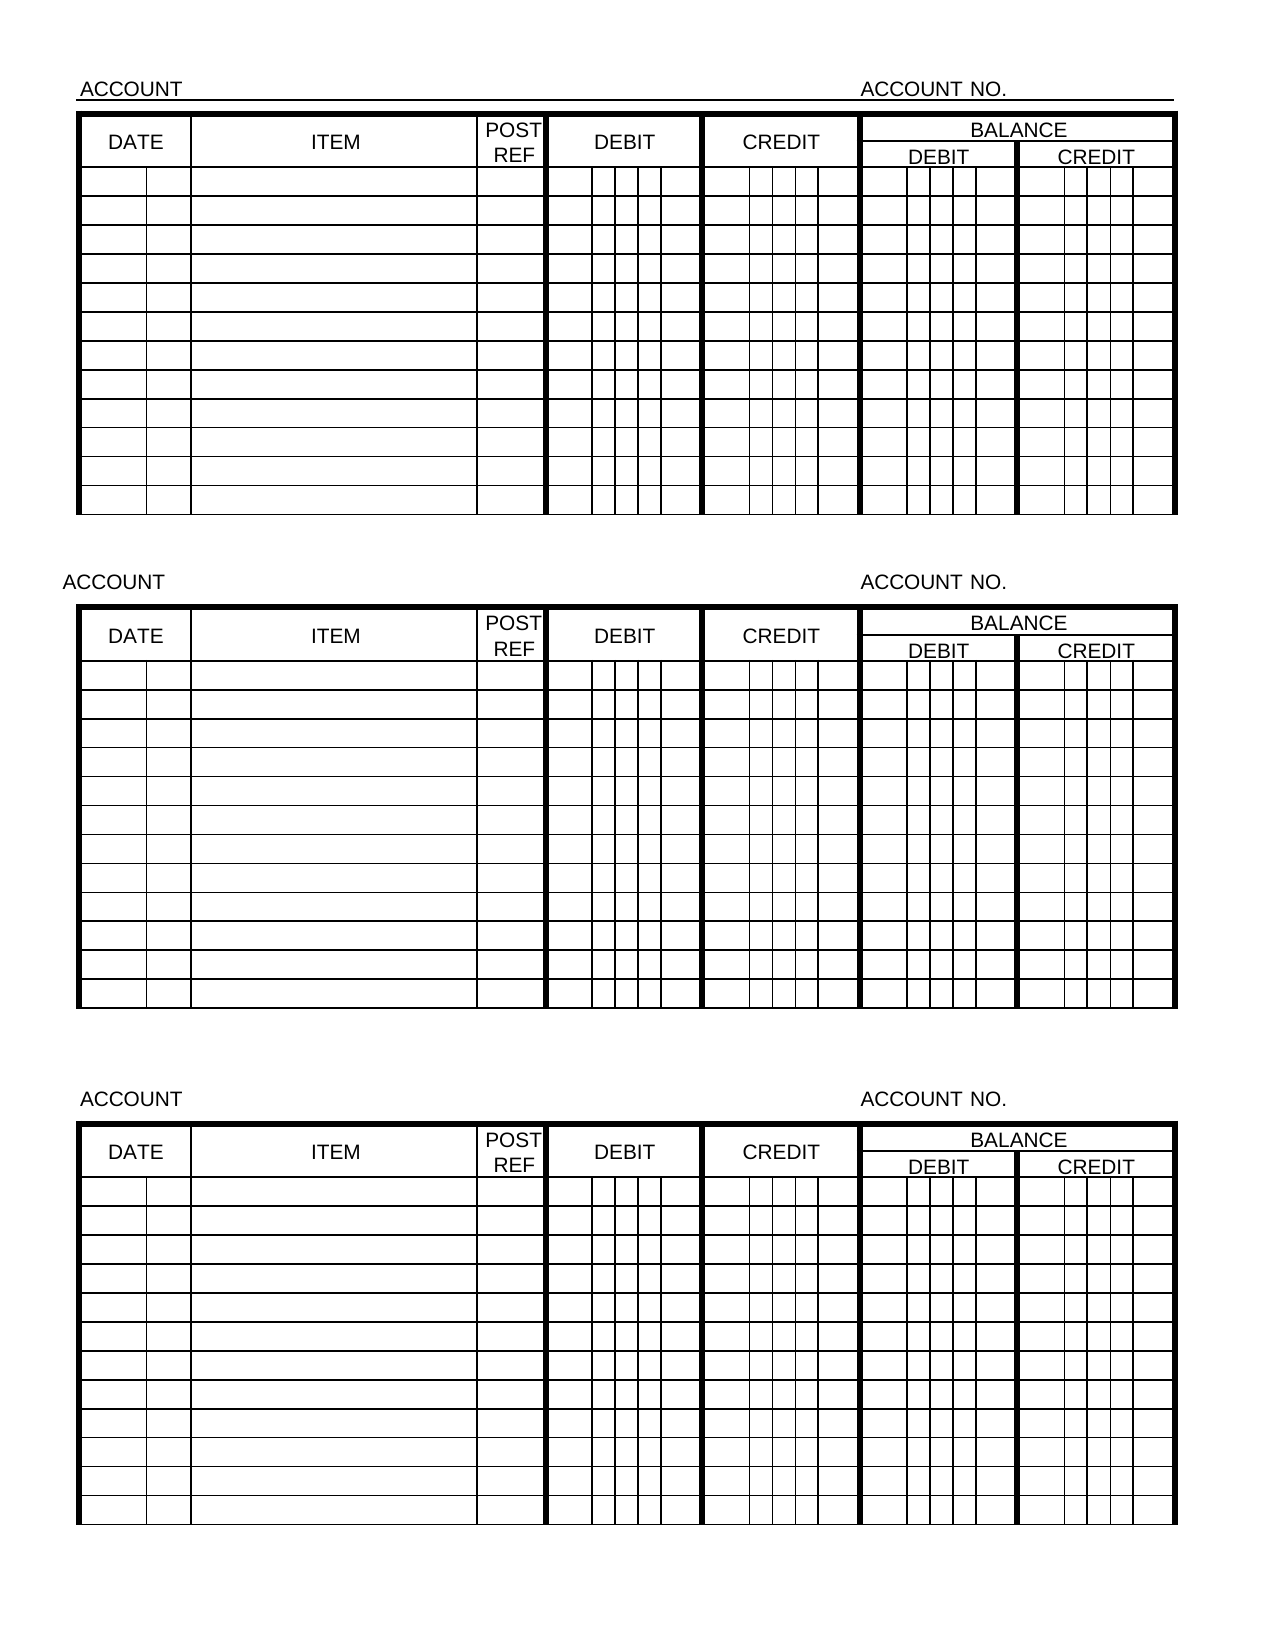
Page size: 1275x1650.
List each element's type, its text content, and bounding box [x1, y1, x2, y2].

table_cell [954, 255, 975, 282]
table_cell [192, 1438, 476, 1466]
table_cell [750, 662, 772, 689]
table_cell [750, 1178, 772, 1205]
table_cell [819, 748, 857, 776]
table_cell [931, 313, 952, 340]
table_cell [478, 486, 543, 513]
table_cell [1134, 1438, 1172, 1466]
table_cell [147, 835, 190, 862]
table_cell [593, 1496, 614, 1523]
table_cell [1088, 1294, 1110, 1321]
table_cell [1020, 922, 1064, 949]
table_cell [616, 1496, 637, 1523]
table_cell [863, 720, 906, 747]
table_cell [954, 1438, 975, 1466]
table_cell [1088, 748, 1110, 776]
table_cell [616, 313, 637, 340]
table_cell [931, 486, 952, 513]
table_cell [549, 864, 591, 891]
table_cell [954, 1294, 975, 1321]
table_cell [1065, 1438, 1086, 1466]
table_cell [192, 691, 476, 718]
table_cell [750, 255, 772, 282]
table_cell [1111, 342, 1132, 369]
table_cell [954, 720, 975, 747]
table_cell [931, 1352, 952, 1379]
table_cell [705, 400, 749, 427]
table_cell [908, 748, 929, 776]
table_cell [593, 255, 614, 282]
table_cell [1134, 1265, 1172, 1292]
table_cell [639, 371, 660, 398]
table_cell [639, 835, 660, 862]
table_cell [773, 864, 795, 891]
table_cell [549, 1438, 591, 1466]
table_cell [616, 486, 637, 513]
table_cell [796, 691, 817, 718]
table_cell [147, 691, 190, 718]
table_cell [977, 457, 1014, 484]
table_cell [977, 1178, 1014, 1205]
table_cell [908, 197, 929, 224]
table_cell [908, 691, 929, 718]
table_cell [750, 980, 772, 1007]
table_cell [954, 1236, 975, 1263]
table_cell [192, 168, 476, 195]
table_cell [977, 720, 1014, 747]
table_cell [773, 197, 795, 224]
table_cell [549, 1496, 591, 1523]
table_cell [705, 720, 749, 747]
table_cell [1134, 835, 1172, 862]
table_cell [819, 486, 857, 513]
table_cell [616, 720, 637, 747]
table_cell [147, 951, 190, 978]
table_cell [705, 835, 749, 862]
table_cell [1111, 1410, 1132, 1437]
table_cell [662, 1265, 699, 1292]
table_cell [796, 806, 817, 833]
table_cell [1134, 1381, 1172, 1408]
table_cell [82, 1178, 146, 1205]
table_cell [82, 371, 146, 398]
table_cell [773, 1178, 795, 1205]
table_cell [1088, 835, 1110, 862]
table_cell [1020, 1207, 1064, 1234]
table_cell [549, 1410, 591, 1437]
table_cell [908, 428, 929, 456]
table_cell [819, 371, 857, 398]
table_cell [82, 1467, 146, 1494]
table_cell [639, 1410, 660, 1437]
table_cell [954, 1323, 975, 1350]
table_cell [192, 777, 476, 804]
table_cell [82, 226, 146, 253]
table_cell [616, 428, 637, 456]
table_header BALANCE [863, 1127, 1172, 1150]
table_cell [773, 777, 795, 804]
table_cell [147, 806, 190, 833]
table_cell [1111, 1294, 1132, 1321]
table_cell [908, 1438, 929, 1466]
table_cell [593, 400, 614, 427]
table_cell [549, 1207, 591, 1234]
table_cell [977, 371, 1014, 398]
table_cell [773, 342, 795, 369]
table_cell [773, 1467, 795, 1494]
table_cell [750, 457, 772, 484]
table_cell [705, 313, 749, 340]
table_cell [662, 197, 699, 224]
table_cell [662, 1352, 699, 1379]
table_cell [82, 1265, 146, 1292]
table_cell [931, 1467, 952, 1494]
table_cell [662, 428, 699, 456]
table_cell [147, 893, 190, 920]
table_cell [549, 806, 591, 833]
table_cell [1134, 806, 1172, 833]
table_cell [796, 342, 817, 369]
table_cell [1111, 1438, 1132, 1466]
table_cell [147, 342, 190, 369]
table_cell [616, 371, 637, 398]
table_cell [1065, 922, 1086, 949]
table_cell [639, 428, 660, 456]
table_cell [977, 313, 1014, 340]
table_header ITEM [192, 1127, 476, 1176]
table_cell [616, 662, 637, 689]
table_cell [1065, 313, 1086, 340]
table_cell [478, 1323, 543, 1350]
table_cell [931, 951, 952, 978]
table_cell [705, 748, 749, 776]
table_cell [1065, 1178, 1086, 1205]
table_cell [819, 777, 857, 804]
table_cell [616, 835, 637, 862]
table_cell [1134, 1207, 1172, 1234]
table_cell [1134, 428, 1172, 456]
table_cell [1111, 748, 1132, 776]
table_cell [1111, 662, 1132, 689]
table_cell [1134, 1323, 1172, 1350]
table_cell [82, 1438, 146, 1466]
table_cell [773, 748, 795, 776]
table_cell [931, 428, 952, 456]
table_cell [1134, 197, 1172, 224]
table_cell [796, 371, 817, 398]
table_cell [662, 313, 699, 340]
table_cell [82, 342, 146, 369]
table_cell [773, 428, 795, 456]
table_cell [662, 806, 699, 833]
table_cell [1134, 951, 1172, 978]
table_header POST REF [478, 117, 543, 166]
table_cell [1134, 284, 1172, 311]
table_cell [82, 806, 146, 833]
table_cell [549, 1236, 591, 1263]
table_cell [1020, 835, 1064, 862]
table_cell [796, 1323, 817, 1350]
table_cell [82, 1410, 146, 1437]
table_cell [796, 1265, 817, 1292]
table_cell [192, 457, 476, 484]
table_cell [478, 662, 543, 689]
table_cell [750, 1438, 772, 1466]
table_cell [705, 255, 749, 282]
table_cell [662, 457, 699, 484]
table_cell [192, 1236, 476, 1263]
table_cell [931, 777, 952, 804]
table_cell [616, 893, 637, 920]
table_cell [773, 486, 795, 513]
table_cell [819, 662, 857, 689]
table_cell [192, 1323, 476, 1350]
table_cell [931, 1236, 952, 1263]
table_cell [796, 951, 817, 978]
table_cell [1020, 400, 1064, 427]
table_cell [750, 168, 772, 195]
table_cell [616, 1410, 637, 1437]
table_cell [478, 313, 543, 340]
table_cell [908, 662, 929, 689]
table_cell [1065, 1323, 1086, 1350]
table_cell [192, 284, 476, 311]
table_cell [662, 748, 699, 776]
table_cell [1134, 486, 1172, 513]
table_cell [773, 1323, 795, 1350]
table_cell [863, 806, 906, 833]
table_cell [1111, 1207, 1132, 1234]
table_cell [593, 284, 614, 311]
table_cell [478, 1496, 543, 1523]
table_cell [977, 197, 1014, 224]
table_cell [1088, 1207, 1110, 1234]
table_cell [82, 1496, 146, 1523]
table_header DEBIT [549, 1127, 699, 1176]
table_cell [1065, 1265, 1086, 1292]
table_cell [82, 662, 146, 689]
table_cell [662, 922, 699, 949]
table_cell [639, 864, 660, 891]
table_cell [705, 893, 749, 920]
table_cell [147, 457, 190, 484]
table_header POST REF [478, 1127, 543, 1176]
table_cell [977, 255, 1014, 282]
table_cell [549, 691, 591, 718]
table_cell [662, 1467, 699, 1494]
table_cell [82, 777, 146, 804]
table_cell [639, 720, 660, 747]
table_cell [954, 864, 975, 891]
table_cell [1111, 168, 1132, 195]
table_cell [1088, 255, 1110, 282]
table_cell [147, 313, 190, 340]
table_cell [977, 1467, 1014, 1494]
table_cell [750, 1410, 772, 1437]
table_cell [1020, 284, 1064, 311]
table_cell [908, 980, 929, 1007]
table_cell [977, 1381, 1014, 1408]
table_cell [1065, 1352, 1086, 1379]
table_cell [1088, 342, 1110, 369]
table_cell [1088, 284, 1110, 311]
table_cell [750, 342, 772, 369]
table_cell [931, 1323, 952, 1350]
table_cell [1020, 168, 1064, 195]
table_cell [1111, 980, 1132, 1007]
table_cell [593, 1236, 614, 1263]
table_cell [796, 226, 817, 253]
table_cell [1088, 1178, 1110, 1205]
table_cell [796, 720, 817, 747]
table_cell [1020, 777, 1064, 804]
table_cell [954, 342, 975, 369]
table_cell [192, 806, 476, 833]
table_cell [773, 1236, 795, 1263]
table_cell [1134, 662, 1172, 689]
table_cell [1065, 486, 1086, 513]
table_cell [639, 951, 660, 978]
table_cell [796, 864, 817, 891]
table_cell [478, 1207, 543, 1234]
table_cell [616, 1236, 637, 1263]
table_cell [639, 1294, 660, 1321]
table_cell [796, 893, 817, 920]
table_cell [819, 1323, 857, 1350]
table_cell [819, 1294, 857, 1321]
table_cell [977, 691, 1014, 718]
table_cell [908, 255, 929, 282]
table_cell [1134, 313, 1172, 340]
table_cell [616, 691, 637, 718]
table_cell [549, 748, 591, 776]
table_cell [954, 1178, 975, 1205]
table_cell [616, 1294, 637, 1321]
table_cell [796, 922, 817, 949]
table_cell [192, 1381, 476, 1408]
table_cell [639, 284, 660, 311]
table_cell [593, 428, 614, 456]
table_cell [977, 226, 1014, 253]
table_cell [1065, 951, 1086, 978]
table_header CREDIT [705, 610, 857, 660]
table_cell [908, 806, 929, 833]
table_cell [796, 1438, 817, 1466]
table_cell [1088, 806, 1110, 833]
table_cell [478, 1438, 543, 1466]
table_cell [977, 1236, 1014, 1263]
table_cell [147, 371, 190, 398]
table_cell [662, 1294, 699, 1321]
table_cell [662, 284, 699, 311]
table_cell [908, 313, 929, 340]
table_cell [954, 748, 975, 776]
table_cell [977, 777, 1014, 804]
table_cell [931, 835, 952, 862]
table_cell [750, 284, 772, 311]
table_cell [1134, 893, 1172, 920]
table_cell [549, 662, 591, 689]
table_cell [863, 1178, 906, 1205]
table_cell [931, 1496, 952, 1523]
table_cell [819, 284, 857, 311]
table_cell [1020, 806, 1064, 833]
table_cell [1134, 748, 1172, 776]
table_cell [819, 835, 857, 862]
table_cell [1111, 400, 1132, 427]
table_cell [773, 1207, 795, 1234]
table_cell [1065, 284, 1086, 311]
table_cell [593, 1294, 614, 1321]
table_cell [147, 922, 190, 949]
table_cell [908, 1410, 929, 1437]
table_cell [931, 806, 952, 833]
table_cell [639, 806, 660, 833]
table_cell [908, 486, 929, 513]
table_cell [977, 284, 1014, 311]
table_cell [192, 835, 476, 862]
table_cell [1088, 1352, 1110, 1379]
table_cell [662, 400, 699, 427]
table_cell [819, 342, 857, 369]
table_cell DEBIT [863, 636, 1014, 660]
table_cell [1088, 893, 1110, 920]
table_cell [954, 1352, 975, 1379]
table_cell [863, 168, 906, 195]
table_cell [1111, 255, 1132, 282]
table_cell [549, 1467, 591, 1494]
table_cell [796, 1496, 817, 1523]
table_cell [1065, 400, 1086, 427]
table_cell [82, 893, 146, 920]
text ACCOUNT ACCOUNT NO. [80, 1086, 1189, 1110]
table_cell [908, 951, 929, 978]
table_cell [750, 226, 772, 253]
table_cell [1111, 1381, 1132, 1408]
table_cell [478, 893, 543, 920]
table_cell [192, 1352, 476, 1379]
table_cell [954, 777, 975, 804]
table_cell [819, 922, 857, 949]
table_cell [773, 168, 795, 195]
table_cell [863, 691, 906, 718]
table_cell [908, 1323, 929, 1350]
table_header DEBIT [549, 117, 699, 166]
table_cell [593, 371, 614, 398]
table_cell [819, 226, 857, 253]
table_cell [82, 835, 146, 862]
table_cell [1134, 1294, 1172, 1321]
table_cell [977, 342, 1014, 369]
table_cell [819, 168, 857, 195]
table_cell [1134, 1410, 1172, 1437]
table_cell [773, 662, 795, 689]
table_cell [549, 980, 591, 1007]
table_cell [1134, 168, 1172, 195]
table_cell [908, 1178, 929, 1205]
table_cell [750, 1236, 772, 1263]
table_cell [662, 980, 699, 1007]
table_cell [662, 720, 699, 747]
table_cell [82, 1381, 146, 1408]
table_cell [662, 893, 699, 920]
table_cell [147, 1265, 190, 1292]
table_cell [1020, 1265, 1064, 1292]
table_cell [147, 1467, 190, 1494]
table_cell [1088, 720, 1110, 747]
table_cell [977, 748, 1014, 776]
table_cell [819, 400, 857, 427]
table_cell [819, 313, 857, 340]
table_cell [478, 197, 543, 224]
table_cell [705, 1207, 749, 1234]
table_cell [192, 197, 476, 224]
table_cell [750, 428, 772, 456]
table_cell [82, 922, 146, 949]
table_cell [977, 951, 1014, 978]
table_cell [1020, 1294, 1064, 1321]
table_cell [1111, 428, 1132, 456]
table_cell [1088, 400, 1110, 427]
table_cell [908, 777, 929, 804]
table_cell [662, 835, 699, 862]
table_cell [478, 691, 543, 718]
table_cell [639, 893, 660, 920]
table_cell [863, 1294, 906, 1321]
table_cell [954, 284, 975, 311]
table_cell [750, 197, 772, 224]
table_cell [931, 1410, 952, 1437]
table_cell [1134, 720, 1172, 747]
table_cell [192, 662, 476, 689]
table_cell [705, 486, 749, 513]
table_cell [954, 457, 975, 484]
table_cell [1065, 748, 1086, 776]
table_cell [192, 922, 476, 949]
table_cell [1020, 1178, 1064, 1205]
table_cell CREDIT [1020, 142, 1172, 166]
table_cell [1134, 1236, 1172, 1263]
table_header CREDIT [705, 117, 857, 166]
table_cell [1111, 835, 1132, 862]
table_cell [1020, 1236, 1064, 1263]
table_cell [616, 400, 637, 427]
table_cell [1020, 428, 1064, 456]
table_cell [1088, 922, 1110, 949]
table_header DATE [82, 1127, 190, 1176]
table_cell [1065, 835, 1086, 862]
table_cell [1065, 1410, 1086, 1437]
table_cell [954, 371, 975, 398]
table_cell [549, 777, 591, 804]
table_cell [639, 197, 660, 224]
table_cell [705, 1410, 749, 1437]
table_cell [147, 1410, 190, 1437]
table_cell [931, 284, 952, 311]
table_cell [639, 342, 660, 369]
table_cell [1134, 1496, 1172, 1523]
table_cell [863, 1352, 906, 1379]
table_cell [593, 1438, 614, 1466]
table_cell [863, 457, 906, 484]
table_cell [1020, 691, 1064, 718]
table_cell [639, 457, 660, 484]
table_cell [147, 1207, 190, 1234]
table_cell [549, 226, 591, 253]
table_cell [616, 1381, 637, 1408]
table_cell [750, 371, 772, 398]
table_cell [819, 720, 857, 747]
table_cell [1134, 255, 1172, 282]
table_cell [478, 284, 543, 311]
table_cell [931, 226, 952, 253]
table_cell [863, 255, 906, 282]
table_cell [549, 835, 591, 862]
table_cell [1111, 777, 1132, 804]
table_cell [478, 864, 543, 891]
table_cell [863, 486, 906, 513]
table_cell [549, 1178, 591, 1205]
table_cell [1065, 168, 1086, 195]
table_cell [863, 1410, 906, 1437]
table_cell [819, 1410, 857, 1437]
table_cell [662, 1381, 699, 1408]
table_cell [549, 1381, 591, 1408]
table_cell [478, 951, 543, 978]
table_cell [1111, 691, 1132, 718]
table_cell [977, 1352, 1014, 1379]
table_cell [478, 400, 543, 427]
table_cell [1065, 806, 1086, 833]
table_cell [796, 1381, 817, 1408]
table_cell [819, 1467, 857, 1494]
table_cell [593, 313, 614, 340]
table_cell [863, 980, 906, 1007]
table_cell [908, 400, 929, 427]
table_cell [705, 777, 749, 804]
table_cell [1065, 371, 1086, 398]
table_cell [750, 1496, 772, 1523]
table_cell [192, 951, 476, 978]
table_cell [639, 400, 660, 427]
table_cell [1088, 1381, 1110, 1408]
table_cell [908, 1467, 929, 1494]
table_cell [147, 428, 190, 456]
table_cell [1088, 371, 1110, 398]
table_cell [750, 1323, 772, 1350]
table_cell [931, 748, 952, 776]
table_cell [954, 428, 975, 456]
table_cell [192, 1410, 476, 1437]
table_cell [908, 1496, 929, 1523]
table_header CREDIT [705, 1127, 857, 1176]
table_cell [662, 255, 699, 282]
table_cell [478, 428, 543, 456]
table_cell [1065, 893, 1086, 920]
table_cell [549, 1294, 591, 1321]
table_cell [863, 1323, 906, 1350]
table_cell [639, 1352, 660, 1379]
table_cell [593, 342, 614, 369]
table_cell [192, 342, 476, 369]
table_cell [478, 1265, 543, 1292]
table_cell [863, 400, 906, 427]
table_cell [639, 1467, 660, 1494]
table_cell [192, 720, 476, 747]
table_cell [616, 864, 637, 891]
table_cell [750, 1381, 772, 1408]
table_cell [662, 226, 699, 253]
table_cell [796, 777, 817, 804]
table_cell [931, 720, 952, 747]
table_cell [616, 806, 637, 833]
table_cell [977, 168, 1014, 195]
table_cell [82, 951, 146, 978]
table_cell [750, 1467, 772, 1494]
table_cell [593, 951, 614, 978]
table_cell [1088, 951, 1110, 978]
table_cell [616, 980, 637, 1007]
table_cell [796, 197, 817, 224]
table_cell [593, 806, 614, 833]
table_cell [773, 1352, 795, 1379]
table_cell [819, 806, 857, 833]
table_cell [773, 951, 795, 978]
table_cell [662, 951, 699, 978]
table_cell [931, 1438, 952, 1466]
table_cell [863, 226, 906, 253]
table_cell [147, 1294, 190, 1321]
table_cell [1111, 1467, 1132, 1494]
table_cell [1134, 1352, 1172, 1379]
table_cell [750, 777, 772, 804]
table_cell [82, 197, 146, 224]
table_cell [1065, 197, 1086, 224]
table_cell [1111, 1496, 1132, 1523]
table_cell [1065, 662, 1086, 689]
table_cell [639, 168, 660, 195]
table_cell [192, 1294, 476, 1321]
table_cell [1020, 1323, 1064, 1350]
table_cell [639, 1207, 660, 1234]
table_cell [82, 691, 146, 718]
table_cell [593, 748, 614, 776]
table_cell [616, 457, 637, 484]
table_cell [82, 864, 146, 891]
table_cell [593, 1381, 614, 1408]
table_cell [192, 400, 476, 427]
table_cell [705, 371, 749, 398]
table_header ITEM [192, 610, 476, 660]
table_cell [616, 1467, 637, 1494]
table_cell [931, 457, 952, 484]
table_cell [1111, 893, 1132, 920]
table_cell [478, 1467, 543, 1494]
table_cell [796, 1207, 817, 1234]
table_cell [192, 313, 476, 340]
table_cell [863, 313, 906, 340]
table_cell [705, 922, 749, 949]
table_cell [662, 168, 699, 195]
table_cell [908, 168, 929, 195]
table_cell DEBIT [863, 142, 1014, 166]
table_header ITEM [192, 117, 476, 166]
table_cell [593, 1352, 614, 1379]
table_cell [1088, 777, 1110, 804]
table_cell [705, 1236, 749, 1263]
table_cell [1134, 691, 1172, 718]
table_cell [773, 284, 795, 311]
table_cell [908, 1352, 929, 1379]
table_cell [954, 1381, 975, 1408]
table_cell [750, 486, 772, 513]
table_cell [593, 662, 614, 689]
table_cell [549, 720, 591, 747]
table_cell [954, 893, 975, 920]
table_cell [819, 980, 857, 1007]
table_cell [639, 1236, 660, 1263]
table_cell [796, 255, 817, 282]
table_cell [819, 197, 857, 224]
table_cell [616, 168, 637, 195]
table_cell [954, 400, 975, 427]
table_cell [593, 197, 614, 224]
table_cell [705, 197, 749, 224]
table_cell [954, 662, 975, 689]
table_cell [908, 922, 929, 949]
table_cell [931, 342, 952, 369]
table_cell [639, 922, 660, 949]
table_cell [908, 457, 929, 484]
table_cell [82, 168, 146, 195]
table_cell [639, 1438, 660, 1466]
table_cell [863, 284, 906, 311]
table_cell [796, 662, 817, 689]
table_cell [478, 1236, 543, 1263]
table_cell [750, 748, 772, 776]
table_cell [639, 255, 660, 282]
table_cell [549, 486, 591, 513]
table_cell [1020, 1410, 1064, 1437]
table_cell [639, 662, 660, 689]
table_cell [1088, 691, 1110, 718]
table_cell [705, 1496, 749, 1523]
table_cell [1111, 720, 1132, 747]
table_cell [750, 720, 772, 747]
table_cell [192, 1496, 476, 1523]
table_cell [662, 342, 699, 369]
table_cell [931, 255, 952, 282]
table_cell [863, 1207, 906, 1234]
table_cell [863, 777, 906, 804]
table_cell [908, 864, 929, 891]
table_cell [863, 951, 906, 978]
table_cell [1134, 1467, 1172, 1494]
table_cell [616, 255, 637, 282]
table_cell [1020, 980, 1064, 1007]
table_cell [639, 1323, 660, 1350]
table_cell [1111, 922, 1132, 949]
table_cell [954, 1467, 975, 1494]
table_cell [82, 980, 146, 1007]
table_cell [639, 1265, 660, 1292]
table_cell [192, 371, 476, 398]
table_cell [977, 1265, 1014, 1292]
table_cell [954, 226, 975, 253]
table_cell [1020, 226, 1064, 253]
table_cell [1020, 486, 1064, 513]
table_cell [750, 806, 772, 833]
table_cell [819, 1352, 857, 1379]
table_cell [819, 1236, 857, 1263]
table_cell [1065, 720, 1086, 747]
table_cell [1020, 1381, 1064, 1408]
table_cell [593, 691, 614, 718]
table_cell [819, 1178, 857, 1205]
table_cell [1020, 893, 1064, 920]
table_cell [773, 893, 795, 920]
table_cell [954, 1207, 975, 1234]
table_cell [773, 1438, 795, 1466]
table_cell [773, 313, 795, 340]
table_cell [616, 951, 637, 978]
table_cell [192, 1178, 476, 1205]
table_cell [705, 284, 749, 311]
table_cell [931, 1265, 952, 1292]
table_cell [549, 342, 591, 369]
table_cell [1065, 428, 1086, 456]
table_cell [1088, 1496, 1110, 1523]
table_cell [977, 1410, 1014, 1437]
table_cell [478, 255, 543, 282]
table_cell [478, 980, 543, 1007]
table_cell [478, 457, 543, 484]
table_cell [1111, 197, 1132, 224]
table_cell [796, 428, 817, 456]
table_cell [705, 1294, 749, 1321]
table_cell [147, 197, 190, 224]
table_cell [863, 893, 906, 920]
table_cell [1065, 226, 1086, 253]
table_cell [549, 457, 591, 484]
table_cell [750, 1352, 772, 1379]
table_cell [977, 428, 1014, 456]
table_cell [616, 1438, 637, 1466]
table_cell [977, 486, 1014, 513]
table_cell [1020, 662, 1064, 689]
table_cell [796, 168, 817, 195]
table_cell [1088, 1236, 1110, 1263]
table_cell [147, 1438, 190, 1466]
table_cell [908, 1236, 929, 1263]
table_cell [977, 980, 1014, 1007]
table_cell [908, 1265, 929, 1292]
table_cell [616, 1323, 637, 1350]
table_cell [639, 691, 660, 718]
table_cell [662, 691, 699, 718]
table_cell [662, 1410, 699, 1437]
table_cell [705, 457, 749, 484]
table_cell [147, 1236, 190, 1263]
table_cell [977, 1438, 1014, 1466]
table_cell [1111, 486, 1132, 513]
table_cell [931, 1178, 952, 1205]
table_cell [662, 1323, 699, 1350]
table_cell [977, 1207, 1014, 1234]
table_cell [908, 835, 929, 862]
table_cell [750, 864, 772, 891]
table_cell [796, 486, 817, 513]
table_cell [478, 226, 543, 253]
table_cell [549, 893, 591, 920]
table_cell [593, 893, 614, 920]
table_cell [705, 662, 749, 689]
table_cell [1111, 226, 1132, 253]
table_cell [478, 1178, 543, 1205]
table_cell [639, 1178, 660, 1205]
table_cell [192, 1467, 476, 1494]
table_cell [82, 1236, 146, 1263]
table_cell [931, 893, 952, 920]
table_cell [1065, 1467, 1086, 1494]
table_header DATE [82, 610, 190, 660]
table_cell [1020, 864, 1064, 891]
table_cell [1111, 951, 1132, 978]
table_cell [1065, 864, 1086, 891]
table_cell [977, 835, 1014, 862]
table_cell [1020, 951, 1064, 978]
table_cell [977, 1496, 1014, 1523]
table_cell [954, 691, 975, 718]
table_cell [796, 1294, 817, 1321]
table_cell [1088, 864, 1110, 891]
table_cell [549, 951, 591, 978]
table_cell [977, 400, 1014, 427]
table_cell [863, 922, 906, 949]
table_cell [796, 1178, 817, 1205]
table_cell [954, 835, 975, 862]
table_cell [750, 691, 772, 718]
table_cell [1065, 980, 1086, 1007]
table_cell [549, 255, 591, 282]
table_cell [639, 1496, 660, 1523]
table_cell DEBIT [863, 1152, 1014, 1176]
table_cell [1065, 255, 1086, 282]
table_cell [819, 893, 857, 920]
table_cell [863, 428, 906, 456]
table_cell [773, 980, 795, 1007]
table_cell [82, 748, 146, 776]
table_cell [662, 371, 699, 398]
table_cell [147, 777, 190, 804]
table_cell [82, 313, 146, 340]
table_cell [478, 371, 543, 398]
table_cell [147, 486, 190, 513]
table_cell [147, 1352, 190, 1379]
table_cell [705, 1265, 749, 1292]
table_cell [1134, 400, 1172, 427]
table_cell [192, 864, 476, 891]
table_cell [1088, 457, 1110, 484]
table_cell [616, 748, 637, 776]
table_cell [931, 980, 952, 1007]
table_cell [705, 1352, 749, 1379]
table_cell [1065, 1294, 1086, 1321]
table_cell [1088, 168, 1110, 195]
table_cell [616, 226, 637, 253]
table_cell [549, 197, 591, 224]
table_cell [1088, 662, 1110, 689]
table_cell [192, 1207, 476, 1234]
text ACCOUNT ACCOUNT NO. [62, 570, 1189, 594]
table_cell [662, 662, 699, 689]
table_cell [750, 835, 772, 862]
table_cell [549, 371, 591, 398]
table_cell [1020, 313, 1064, 340]
table_cell [662, 1438, 699, 1466]
table_cell [796, 835, 817, 862]
table_cell [954, 1265, 975, 1292]
table_cell [750, 400, 772, 427]
table_cell [147, 284, 190, 311]
table_cell [750, 951, 772, 978]
table_cell [819, 255, 857, 282]
table_cell [478, 1410, 543, 1437]
table_cell [908, 284, 929, 311]
table_cell [773, 226, 795, 253]
table_cell [1088, 980, 1110, 1007]
table_cell [1065, 1236, 1086, 1263]
table_cell [82, 720, 146, 747]
table_cell [908, 371, 929, 398]
table_cell [1065, 1381, 1086, 1408]
table_cell [662, 1207, 699, 1234]
text ACCOUNT ACCOUNT NO. [80, 76, 1189, 100]
table_cell [1134, 980, 1172, 1007]
table_cell [478, 777, 543, 804]
table_cell [931, 197, 952, 224]
table_cell [954, 313, 975, 340]
table_cell [705, 806, 749, 833]
table_cell [1020, 197, 1064, 224]
table_cell [192, 893, 476, 920]
table_cell [478, 806, 543, 833]
table_cell [639, 777, 660, 804]
table_cell [931, 691, 952, 718]
table_cell [593, 1467, 614, 1494]
table_cell [593, 1323, 614, 1350]
table_cell [1088, 428, 1110, 456]
table_cell [147, 662, 190, 689]
table_cell [977, 864, 1014, 891]
table_cell [977, 806, 1014, 833]
table_cell [478, 835, 543, 862]
table_cell [863, 864, 906, 891]
table_cell [773, 1265, 795, 1292]
table_cell [192, 428, 476, 456]
table_cell [863, 1496, 906, 1523]
table_cell [977, 1323, 1014, 1350]
table_cell [773, 1294, 795, 1321]
table_cell [147, 864, 190, 891]
table_cell [773, 371, 795, 398]
table_cell [931, 371, 952, 398]
table_cell [1088, 1323, 1110, 1350]
table_cell [639, 226, 660, 253]
table_cell [82, 486, 146, 513]
table_cell [863, 835, 906, 862]
table_cell [147, 980, 190, 1007]
table_cell [931, 1207, 952, 1234]
table_cell [1134, 226, 1172, 253]
table_cell [773, 1381, 795, 1408]
table_cell [192, 748, 476, 776]
table_cell [705, 226, 749, 253]
table_cell [1088, 313, 1110, 340]
table_cell [616, 197, 637, 224]
table_cell [1088, 1467, 1110, 1494]
table_cell [1088, 197, 1110, 224]
table_cell [478, 1294, 543, 1321]
table_cell [192, 1265, 476, 1292]
table_cell [639, 980, 660, 1007]
table_cell [796, 284, 817, 311]
table_cell [750, 1265, 772, 1292]
table_cell [82, 255, 146, 282]
table_cell [478, 168, 543, 195]
table_cell [549, 284, 591, 311]
table_cell [82, 428, 146, 456]
table_cell [1020, 1352, 1064, 1379]
table_cell [616, 1207, 637, 1234]
table_cell [931, 168, 952, 195]
table_cell [1111, 1236, 1132, 1263]
table_cell [593, 486, 614, 513]
table_cell [593, 226, 614, 253]
table_cell [478, 1352, 543, 1379]
table_cell [662, 1178, 699, 1205]
table_cell [705, 168, 749, 195]
table_cell [1020, 371, 1064, 398]
table_cell [705, 342, 749, 369]
table_cell [977, 922, 1014, 949]
table_cell [863, 748, 906, 776]
table_cell [750, 1294, 772, 1321]
table_cell [1111, 1265, 1132, 1292]
table_cell [796, 313, 817, 340]
table_cell [750, 313, 772, 340]
table_cell [1111, 1323, 1132, 1350]
table_header POST REF [478, 610, 543, 660]
table_cell [549, 168, 591, 195]
table_cell [1088, 1265, 1110, 1292]
table_cell [662, 864, 699, 891]
table_cell [954, 197, 975, 224]
table_cell [863, 1265, 906, 1292]
table_cell [863, 1438, 906, 1466]
table_cell [908, 342, 929, 369]
table_cell [954, 1496, 975, 1523]
table_cell [549, 400, 591, 427]
table_cell [796, 1352, 817, 1379]
table_cell [705, 1438, 749, 1466]
table_cell CREDIT [1020, 1152, 1172, 1176]
table_cell [796, 748, 817, 776]
table_header BALANCE [863, 117, 1172, 140]
table_cell [819, 1438, 857, 1466]
table_cell [773, 806, 795, 833]
table_cell [1111, 313, 1132, 340]
table_cell [931, 1294, 952, 1321]
table_cell [1020, 342, 1064, 369]
table_cell [82, 400, 146, 427]
table_cell [1111, 457, 1132, 484]
table_cell [819, 1265, 857, 1292]
table_cell [908, 1294, 929, 1321]
table_cell [1020, 1438, 1064, 1466]
table_cell [593, 922, 614, 949]
table_cell [593, 835, 614, 862]
table_cell [662, 777, 699, 804]
table_cell [954, 806, 975, 833]
table_cell [705, 951, 749, 978]
table_cell [147, 255, 190, 282]
table_cell [1134, 777, 1172, 804]
table_cell [1020, 1467, 1064, 1494]
table_cell [773, 255, 795, 282]
table_cell [616, 1352, 637, 1379]
table_cell [1065, 342, 1086, 369]
table_cell [977, 662, 1014, 689]
table_cell [796, 1236, 817, 1263]
table_cell [773, 1496, 795, 1523]
table_cell [1111, 1352, 1132, 1379]
table_cell [863, 342, 906, 369]
table_cell [931, 1381, 952, 1408]
table_cell [908, 1381, 929, 1408]
table_cell [616, 777, 637, 804]
table_cell [750, 1207, 772, 1234]
table_cell [593, 168, 614, 195]
table_cell [1134, 1178, 1172, 1205]
table_cell [863, 1381, 906, 1408]
table_cell [908, 893, 929, 920]
table_cell [705, 428, 749, 456]
table_cell [1088, 1410, 1110, 1437]
table_cell [796, 1467, 817, 1494]
table_cell [549, 313, 591, 340]
table_cell [147, 226, 190, 253]
table_cell [1134, 864, 1172, 891]
table_cell [1020, 255, 1064, 282]
table_cell [593, 720, 614, 747]
table_cell [931, 662, 952, 689]
table_cell [593, 1178, 614, 1205]
table_cell [977, 893, 1014, 920]
table_cell [819, 951, 857, 978]
table_cell [863, 371, 906, 398]
table_cell [616, 1178, 637, 1205]
table_cell [1088, 226, 1110, 253]
table_cell [819, 864, 857, 891]
table_cell [796, 400, 817, 427]
table_cell [549, 1352, 591, 1379]
table_cell [639, 748, 660, 776]
table_cell [593, 777, 614, 804]
table_cell [931, 400, 952, 427]
table_cell [773, 922, 795, 949]
table_cell [616, 284, 637, 311]
table_cell [908, 226, 929, 253]
table_cell [705, 980, 749, 1007]
table_cell [662, 486, 699, 513]
table_cell [1065, 1496, 1086, 1523]
table_cell [616, 1265, 637, 1292]
table_cell [478, 748, 543, 776]
table_cell [819, 691, 857, 718]
table_cell [1020, 1496, 1064, 1523]
table_cell [549, 922, 591, 949]
table_cell [819, 457, 857, 484]
table_cell [863, 197, 906, 224]
table_cell [705, 1381, 749, 1408]
table_cell [931, 864, 952, 891]
table_cell [705, 691, 749, 718]
table_cell [82, 457, 146, 484]
table_cell [82, 1323, 146, 1350]
table_cell [1065, 691, 1086, 718]
table_cell [192, 980, 476, 1007]
table_cell [662, 1236, 699, 1263]
table_cell [1111, 371, 1132, 398]
table_cell [705, 1178, 749, 1205]
table_cell [639, 486, 660, 513]
table_cell [954, 980, 975, 1007]
table_cell [593, 1265, 614, 1292]
table_cell [773, 691, 795, 718]
table_cell [1134, 922, 1172, 949]
table_header BALANCE [863, 610, 1172, 634]
table_cell [1065, 777, 1086, 804]
table_cell [82, 284, 146, 311]
table_cell [662, 1496, 699, 1523]
table_cell [639, 313, 660, 340]
table_cell [478, 922, 543, 949]
table_cell [796, 980, 817, 1007]
table_cell [192, 226, 476, 253]
table_cell [1020, 720, 1064, 747]
table_cell [1111, 1178, 1132, 1205]
table_cell [954, 922, 975, 949]
table_cell [593, 1207, 614, 1234]
table_cell [1111, 864, 1132, 891]
table_cell [1111, 284, 1132, 311]
table_cell [977, 1294, 1014, 1321]
table_cell CREDIT [1020, 636, 1172, 660]
table_cell [147, 1381, 190, 1408]
table_cell [147, 720, 190, 747]
table_cell [773, 1410, 795, 1437]
table_cell [1111, 806, 1132, 833]
table_cell [908, 1207, 929, 1234]
table_cell [1065, 457, 1086, 484]
table_header DATE [82, 117, 190, 166]
table_cell [549, 1323, 591, 1350]
table_cell [773, 720, 795, 747]
table_cell [773, 457, 795, 484]
table_cell [773, 400, 795, 427]
table_cell [863, 1236, 906, 1263]
table_cell [954, 951, 975, 978]
table_cell [593, 980, 614, 1007]
table_cell [639, 1381, 660, 1408]
table_cell [819, 1207, 857, 1234]
table_cell [147, 1496, 190, 1523]
table_cell [1065, 1207, 1086, 1234]
table_cell [750, 922, 772, 949]
table_cell [954, 1410, 975, 1437]
table_cell [796, 1410, 817, 1437]
table_cell [82, 1207, 146, 1234]
table_cell [593, 1410, 614, 1437]
table_cell [1088, 486, 1110, 513]
table_cell [593, 864, 614, 891]
table_cell [908, 720, 929, 747]
table_cell [82, 1352, 146, 1379]
table_cell [1134, 342, 1172, 369]
table_cell [549, 428, 591, 456]
table_cell [819, 1381, 857, 1408]
table_cell [478, 1381, 543, 1408]
table_cell [478, 720, 543, 747]
table_cell [192, 255, 476, 282]
table_cell [1020, 457, 1064, 484]
table_cell [147, 1178, 190, 1205]
table_cell [863, 662, 906, 689]
table_cell [796, 457, 817, 484]
table_cell [931, 922, 952, 949]
table_cell [192, 486, 476, 513]
table_cell [82, 1294, 146, 1321]
table_cell [593, 457, 614, 484]
table_cell [705, 864, 749, 891]
table_cell [147, 400, 190, 427]
table_cell [1020, 748, 1064, 776]
table_header DEBIT [549, 610, 699, 660]
table_cell [750, 893, 772, 920]
table_cell [147, 748, 190, 776]
table_cell [954, 486, 975, 513]
table_cell [1134, 371, 1172, 398]
table_cell [1088, 1438, 1110, 1466]
table_cell [705, 1323, 749, 1350]
table_cell [616, 342, 637, 369]
table_cell [954, 168, 975, 195]
table_cell [819, 1496, 857, 1523]
table_cell [549, 1265, 591, 1292]
table_cell [147, 1323, 190, 1350]
table_cell [616, 922, 637, 949]
table_cell [773, 835, 795, 862]
table_cell [1134, 457, 1172, 484]
table_cell [705, 1467, 749, 1494]
table_cell [863, 1467, 906, 1494]
table_cell [819, 428, 857, 456]
table_cell [478, 342, 543, 369]
table_cell [147, 168, 190, 195]
